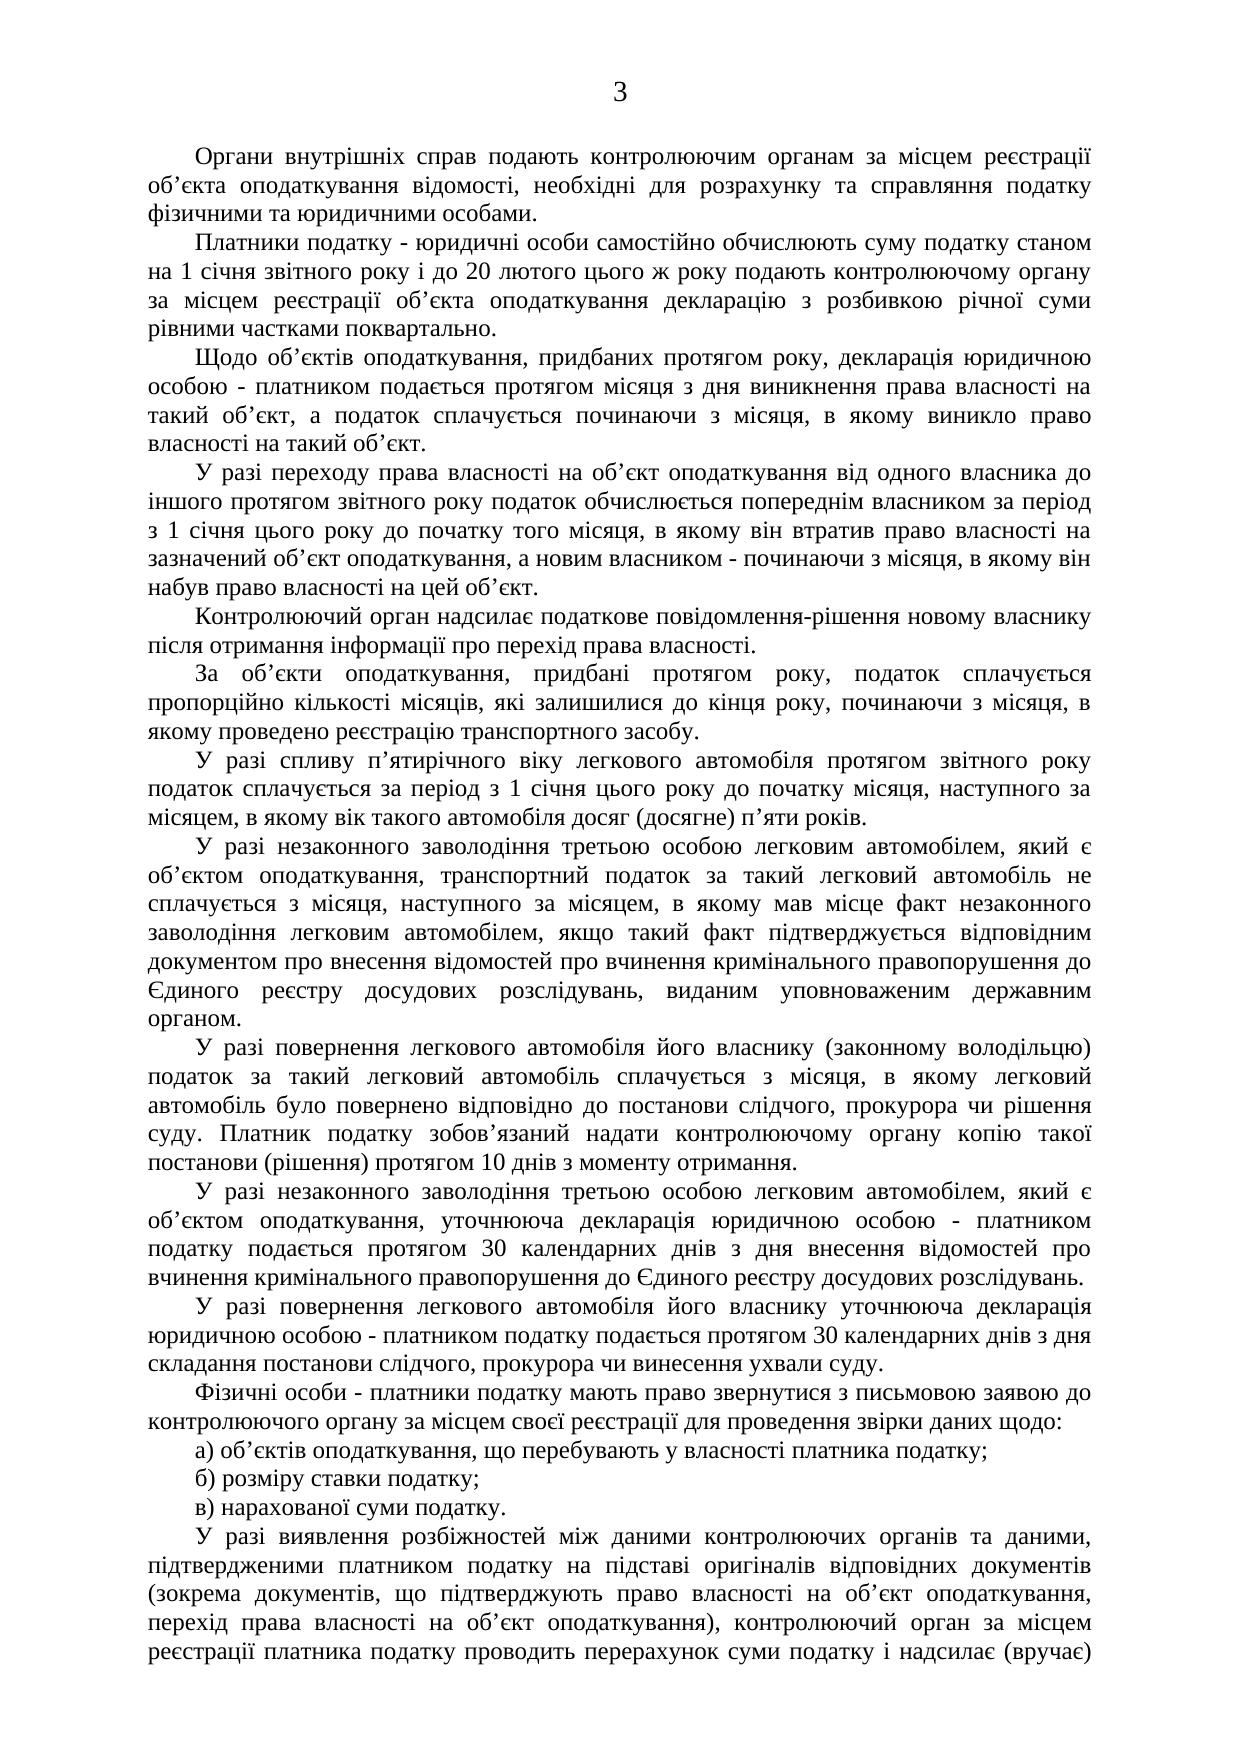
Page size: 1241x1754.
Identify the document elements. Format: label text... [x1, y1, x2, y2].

text Органи внутрішніх справ подають контролюючим органам за місцем реєстрації об’єкта оподаткування відомості, необхідні для розрахунку та справляння податку фізичними та юридичними особами. [148, 141, 1092, 227]
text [148, 1521, 1092, 1665]
text У разі незаконного заволодіння третьою особою легковим автомобілем, який є об’єктом оподаткування, транспортний податок за такий легковий автомобіль не сплачується з місяця, наступного за місяцем, в якому мав місце факт незаконного заволодіння легковим автомобілем, якщо такий факт підтверджується відповідним документом про внесення відомостей про вчинення кримінального правопорушення до Єдиного реєстру досудових розслідувань, виданим уповноваженим державним органом. [148, 831, 1092, 1032]
text в) нарахованої суми податку. [148, 1492, 1092, 1521]
text Платники податку - юридичні особи самостійно обчислюють суму податку станом на 1 січня звітного року і до 20 лютого цього ж року подають контролюючому органу за місцем реєстрації об’єкта оподаткування декларацію з розбивкою річної суми рівними частками поквартально. [148, 227, 1092, 342]
text У разі незаконного заволодіння третьою особою легковим автомобілем, який є об’єктом оподаткування, уточнююча декларація юридичною особою - платником податку подається протягом 30 календарних днів з дня внесення відомостей про вчинення кримінального правопорушення до Єдиного реєстру досудових розслідувань. [148, 1176, 1092, 1291]
text Щодо об’єктів оподаткування, придбаних протягом року, декларація юридичною особою - платником подається протягом місяця з дня виникнення права власності на такий об’єкт, а податок сплачується починаючи з місяця, в якому виникло право власності на такий об’єкт. [148, 342, 1092, 457]
text За об’єкти оподаткування, придбані протягом року, податок сплачується пропорційно кількості місяців, які залишилися до кінця року, починаючи з місяця, в якому проведено реєстрацію транспортного засобу. [148, 658, 1092, 745]
text У разі спливу п’ятирічного віку легкового автомобіля протягом звітного року податок сплачується за період з 1 січня цього року до початку місяця, наступного за місяцем, в якому вік такого автомобіля досяг (досягне) п’яти років. [148, 745, 1092, 831]
text У разі переходу права власності на об’єкт оподаткування від одного власника до іншого протягом звітного року податок обчислюється попереднім власником за період з 1 січня цього року до початку того місяця, в якому він втратив право власності на зазначений об’єкт оподаткування, а новим власником - починаючи з місяця, в якому він набув право власності на цей об’єкт. [148, 457, 1092, 601]
text а) об’єктів оподаткування, що перебувають у власності платника податку; [148, 1435, 1092, 1463]
text У разі повернення легкового автомобіля його власнику уточнююча декларація юридичною особою - платником податку подається протягом 30 календарних днів з дня складання постанови слідчого, прокурора чи винесення ухвали суду. [148, 1291, 1092, 1377]
text У разі повернення легкового автомобіля його власнику (законному володільцю) податок за такий легковий автомобіль сплачується з місяця, в якому легковий автомобіль було повернено відповідно до постанови слідчого, прокурора чи рішення суду. Платник податку зобов’язаний надати контролюючому органу копію такої постанови (рішення) протягом 10 днів з моменту отримання. [148, 1032, 1092, 1176]
text Контролюючий орган надсилає податкове повідомлення-рішення новому власнику після отримання інформації про перехід права власності. [148, 601, 1092, 658]
text Фізичні особи - платники податку мають право звернутися з письмовою заявою до контролюючого органу за місцем своєї реєстрації для проведення звірки даних щодо: [148, 1377, 1092, 1435]
text б) розміру ставки податку; [148, 1463, 1092, 1492]
